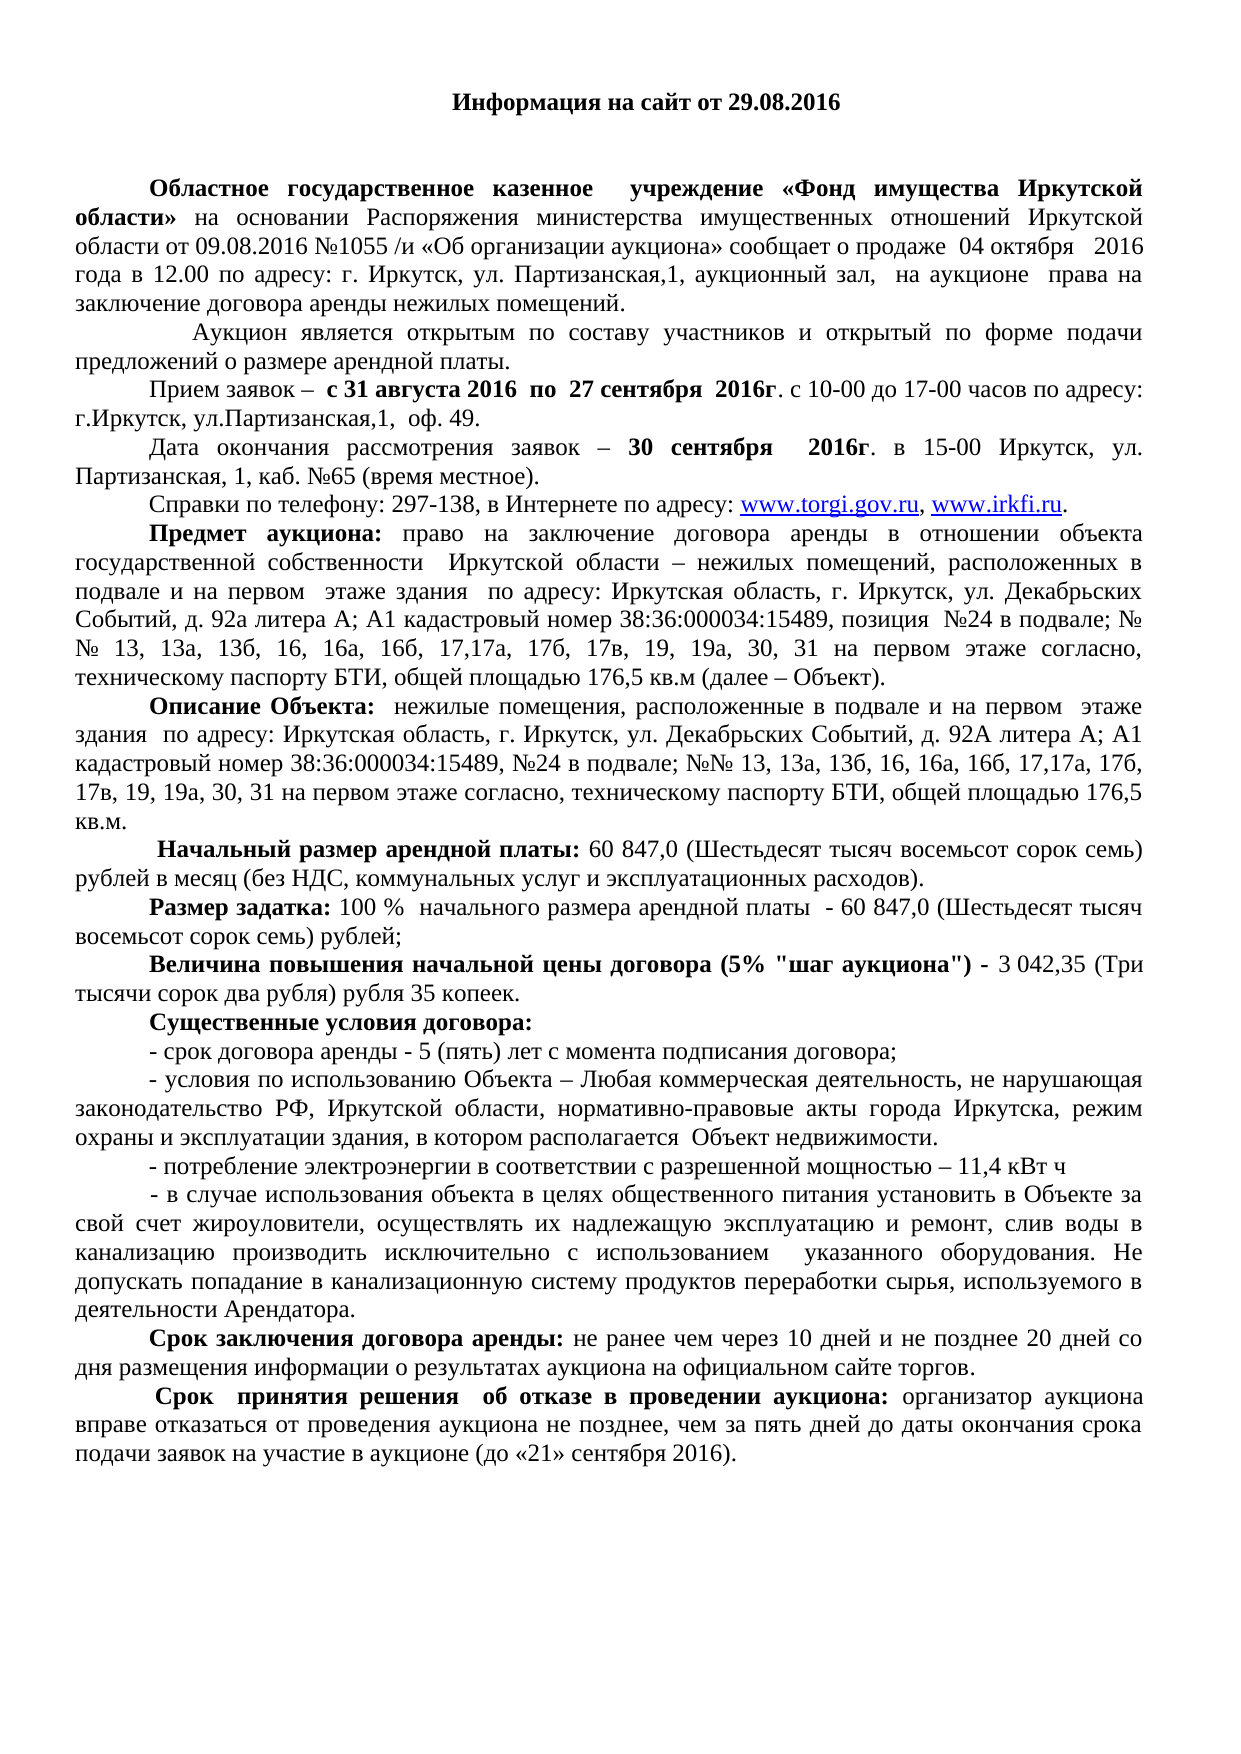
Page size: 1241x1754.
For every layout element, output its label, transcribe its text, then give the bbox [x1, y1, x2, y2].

text Описание Объекта: нежилые помещения, расположенные в подвале и на первом этаже здания по адресу: Иркутская область, г. Иркутск, ул. Декабрьских Событий, д. 92А литера А; А1 кадастровый номер 38:36:000034:15489, №24 в подвале; №№ 13, 13а, 13б, 16, 16а, 16б, 17,17а, 17б, 17в, 19, 19а, 30, 31 на первом этаже согласно, техническому паспорту БТИ, общей площадью 176,5 кв.м. [75, 691, 1144, 834]
text Областное государственное казенное учреждение «Фонд имущества Иркутской области» на основании Распоряжения министерства имущественных отношений Иркутской области от 09.08.2016 №1055 /и «Об организации аукциона» сообщает о продаже 04 октября 2016 года в 12.00 по адресу: г. Иркутск, ул. Партизанская,1, аукционный зал, на аукционе права на заключение договора аренды нежилых помещений. [75, 173, 1144, 317]
text Величина повышения начальной цены договора (5% "шаг аукциона") - 3 042,35 (Три тысячи сорок два рубля) рубля 35 копеек. [75, 949, 1144, 1007]
text - условия по использованию Объекта – Любая коммерческая деятельность, не нарушающая законодательство РФ, Иркутской области, нормативно-правовые акты города Иркутска, режим охраны и эксплуатации здания, в котором располагается Объект недвижимости. [75, 1064, 1144, 1151]
title Дата окончания рассмотрения заявок – 30 сентября 2016г. в 15-00 Иркутск, ул. Партизанская, 1, каб. №65 (время местное). [75, 432, 1144, 489]
text Размер задатка: 100 % начального размера арендной платы - 60 847,0 (Шестьдесят тысяч восемьсот сорок семь) рублей; [75, 892, 1144, 949]
text Информация на сайт от 29.08.2016 [75, 87, 1144, 116]
title Прием заявок – с 31 августа 2016 по 27 сентября 2016г. с 10-00 до 17-00 часов по адресу: г.Иркутск, ул.Партизанская,1, оф. 49. [75, 374, 1144, 432]
title Справки по телефону: 297-138, в Интернете по адресу: www.torgi.gov.ru, www.irkfi.ru. [75, 489, 1144, 518]
text - потребление электроэнергии в соответствии с разрешенной мощностью – 11,4 кВт ч [75, 1151, 1144, 1179]
text - в случае использования объекта в целях общественного питания установить в Объекте за свой счет жироуловители, осуществлять их надлежащую эксплуатацию и ремонт, слив воды в канализацию производить исключительно с использованием указанного оборудования. Не допускать попадание в канализационную систему продуктов переработки сырья, используемого в деятельности Арендатора. [75, 1179, 1144, 1323]
text Предмет аукциона: право на заключение договора аренды в отношении объекта государственной собственности Иркутской области – нежилых помещений, расположенных в подвале и на первом этаже здания по адресу: Иркутская область, г. Иркутск, ул. Декабрьских Событий, д. 92а литера А; А1 кадастровый номер 38:36:000034:15489, позиция №24 в подвале; №№ 13, 13а, 13б, 16, 16а, 16б, 17,17а, 17б, 17в, 19, 19а, 30, 31 на первом этаже согласно, техническому паспорту БТИ, общей площадью 176,5 кв.м (далее – Объект). [75, 518, 1144, 691]
text Существенные условия договора: [75, 1007, 1144, 1036]
text Аукцион является открытым по составу участников и открытый по форме подачи предложений о размере арендной платы. [75, 317, 1144, 374]
text - срок договора аренды - 5 (пять) лет с момента подписания договора; [75, 1036, 1144, 1064]
text Срок заключения договора аренды: не ранее чем через 10 дней и не позднее 20 дней со дня размещения информации о результатах аукциона на официальном сайте торгов. [75, 1323, 1144, 1381]
text Срок принятия решения об отказе в проведении аукциона: организатор аукциона вправе отказаться от проведения аукциона не позднее, чем за пять дней до даты окончания срока подачи заявок на участие в аукционе (до «21» сентября 2016). [75, 1381, 1144, 1467]
text Начальный размер арендной платы: 60 847,0 (Шестьдесят тысяч восемьсот сорок семь) рублей в месяц (без НДС, коммунальных услуг и эксплуатационных расходов). [75, 834, 1144, 892]
